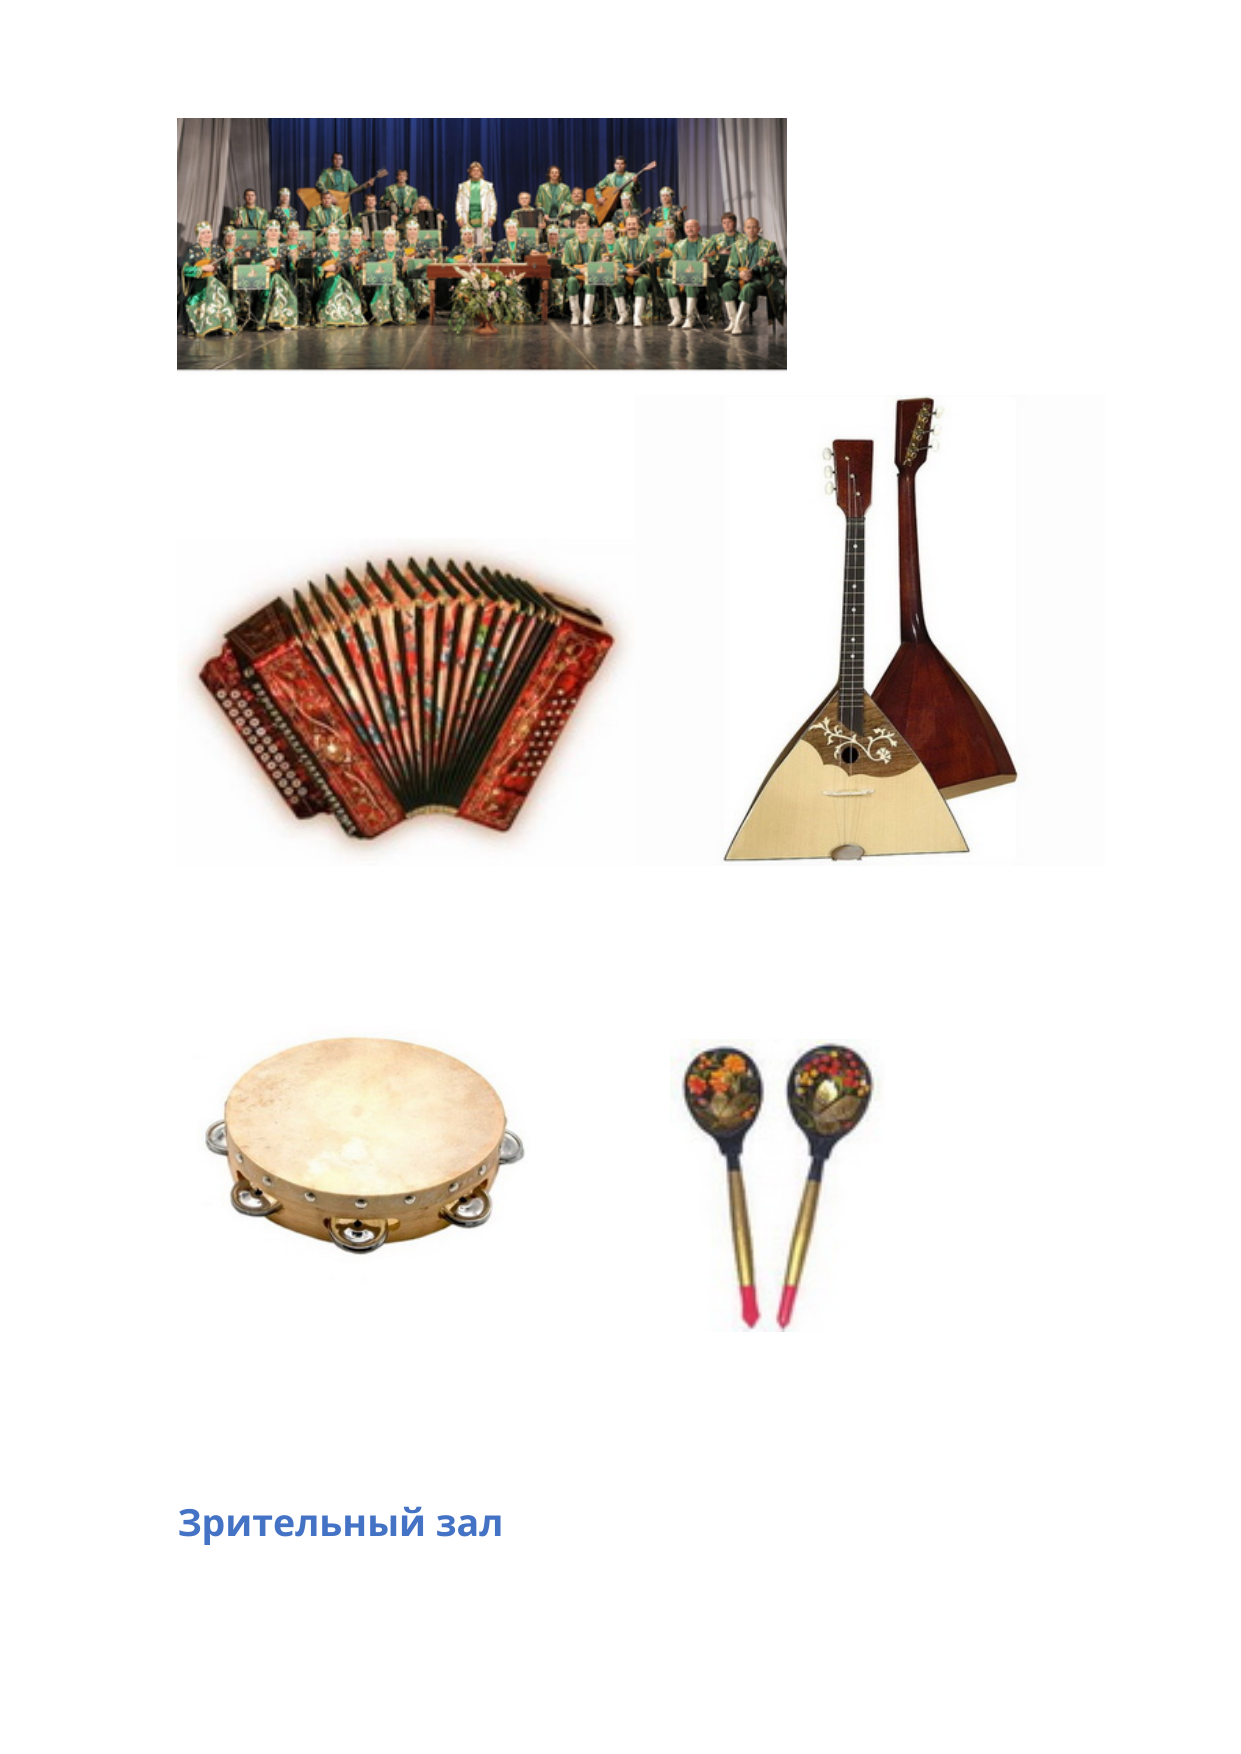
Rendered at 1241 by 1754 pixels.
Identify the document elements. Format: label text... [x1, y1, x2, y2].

picture [177, 395, 1106, 866]
picture [177, 118, 787, 376]
text Зрительный зал [177, 1496, 1152, 1547]
picture [177, 956, 553, 1332]
picture [670, 1039, 885, 1332]
